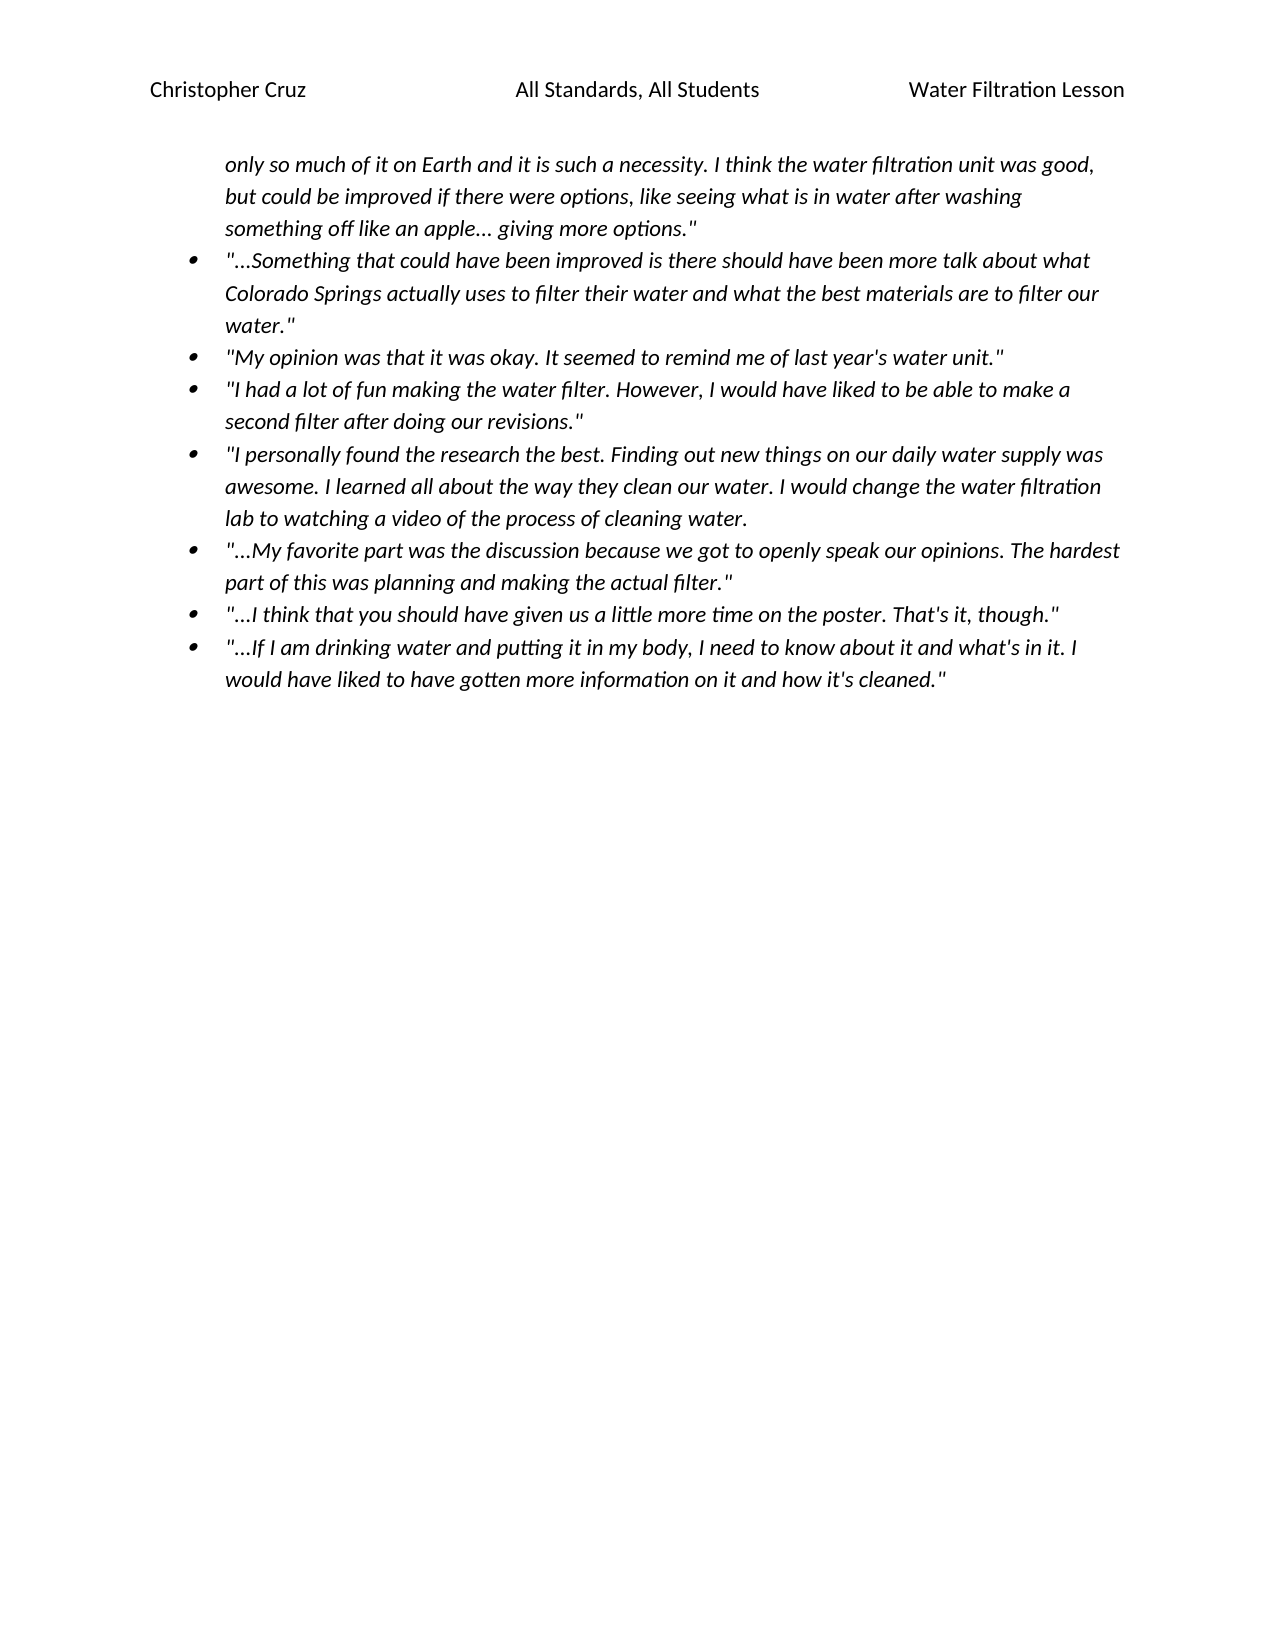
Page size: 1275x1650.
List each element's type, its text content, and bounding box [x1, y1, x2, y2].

list "I personally found the research the best. Finding out new things on our daily water supply was awesome. I learned all about the way they clean our water. I would change the water filtration lab to watching a video of the process of cleaning water. [187, 440, 1125, 532]
list "...If I am drinking water and putting it in my body, I need to know about it and what's in it. I would have liked to have gotten more information on it and how it's cleaned." [187, 633, 1125, 693]
list "My opinion was that it was okay. It seemed to remind me of last year's water unit." [187, 343, 1125, 371]
list "...I think that you should have given us a little more time on the poster. That's it, though." [187, 601, 1125, 629]
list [187, 150, 1125, 242]
list "...My favorite part was the discussion because we got to openly speak our opinions. The hardest part of this was planning and making the actual filter." [187, 536, 1125, 596]
list "I had a lot of fun making the water filter. However, I would have liked to be able to make a second filter after doing our revisions." [187, 375, 1125, 436]
list "...Something that could have been improved is there should have been more talk about what Colorado Springs actually uses to filter their water and what the best materials are to filter our water." [187, 247, 1125, 339]
